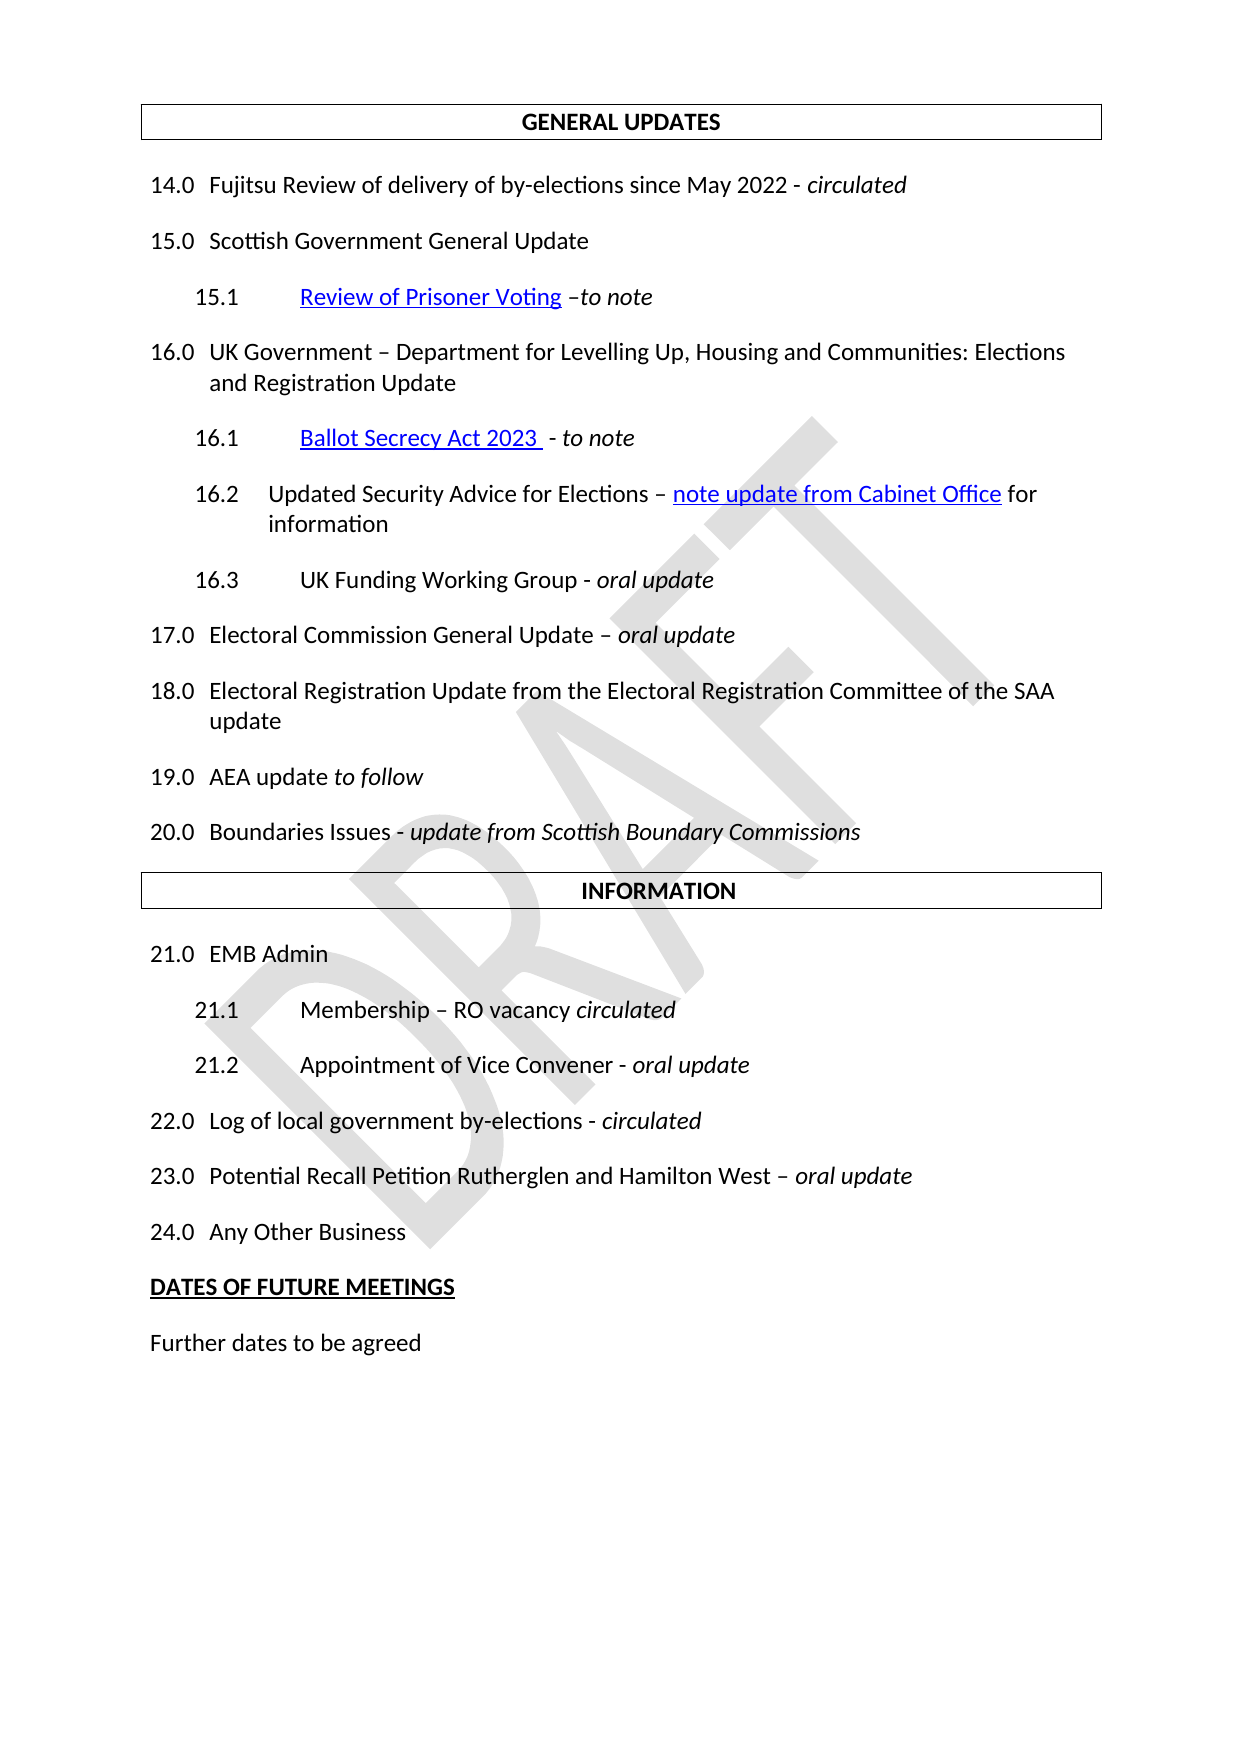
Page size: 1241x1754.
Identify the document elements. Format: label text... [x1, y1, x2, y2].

list Fujitsu Review of delivery of by-elections since May 2022 - circulated [150, 170, 1092, 200]
list AEA update to follow [150, 761, 1092, 791]
list Appointment of Vice Convener - oral update [194, 1049, 1092, 1080]
list UK Government – Department for Levelling Up, Housing and Communities: Elections and Registration Update [150, 336, 1092, 397]
text GENERAL UPDATES [142, 105, 1101, 139]
list Electoral Registration Update from the Electoral Registration Committee of the SAA update [150, 675, 1092, 736]
list Boundaries Issues - update from Scottish Boundary Commissions [150, 816, 1092, 847]
list Review of Prisoner Voting –to note [194, 281, 1092, 311]
list Updated Security Advice for Elections – note update from Cabinet Office for information [194, 478, 1092, 539]
list Any Other Business [150, 1216, 1092, 1246]
list Electoral Commission General Update – oral update [150, 619, 1092, 650]
list Scottish Government General Update [150, 225, 1092, 256]
list Potential Recall Petition Rutherglen and Hamilton West – oral update [150, 1160, 1092, 1191]
list UK Funding Working Group - oral update [194, 564, 1092, 594]
list EMB Admin [150, 938, 1092, 969]
list Membership – RO vacancy circulated [194, 994, 1092, 1024]
list Log of local government by-elections - circulated [150, 1105, 1092, 1135]
text INFORMATION [142, 873, 1101, 908]
text Further dates to be agreed [150, 1327, 1092, 1357]
text DATES OF FUTURE MEETINGS [150, 1271, 1092, 1302]
list Ballot Secrecy Act 2023 - to note [194, 422, 1092, 453]
